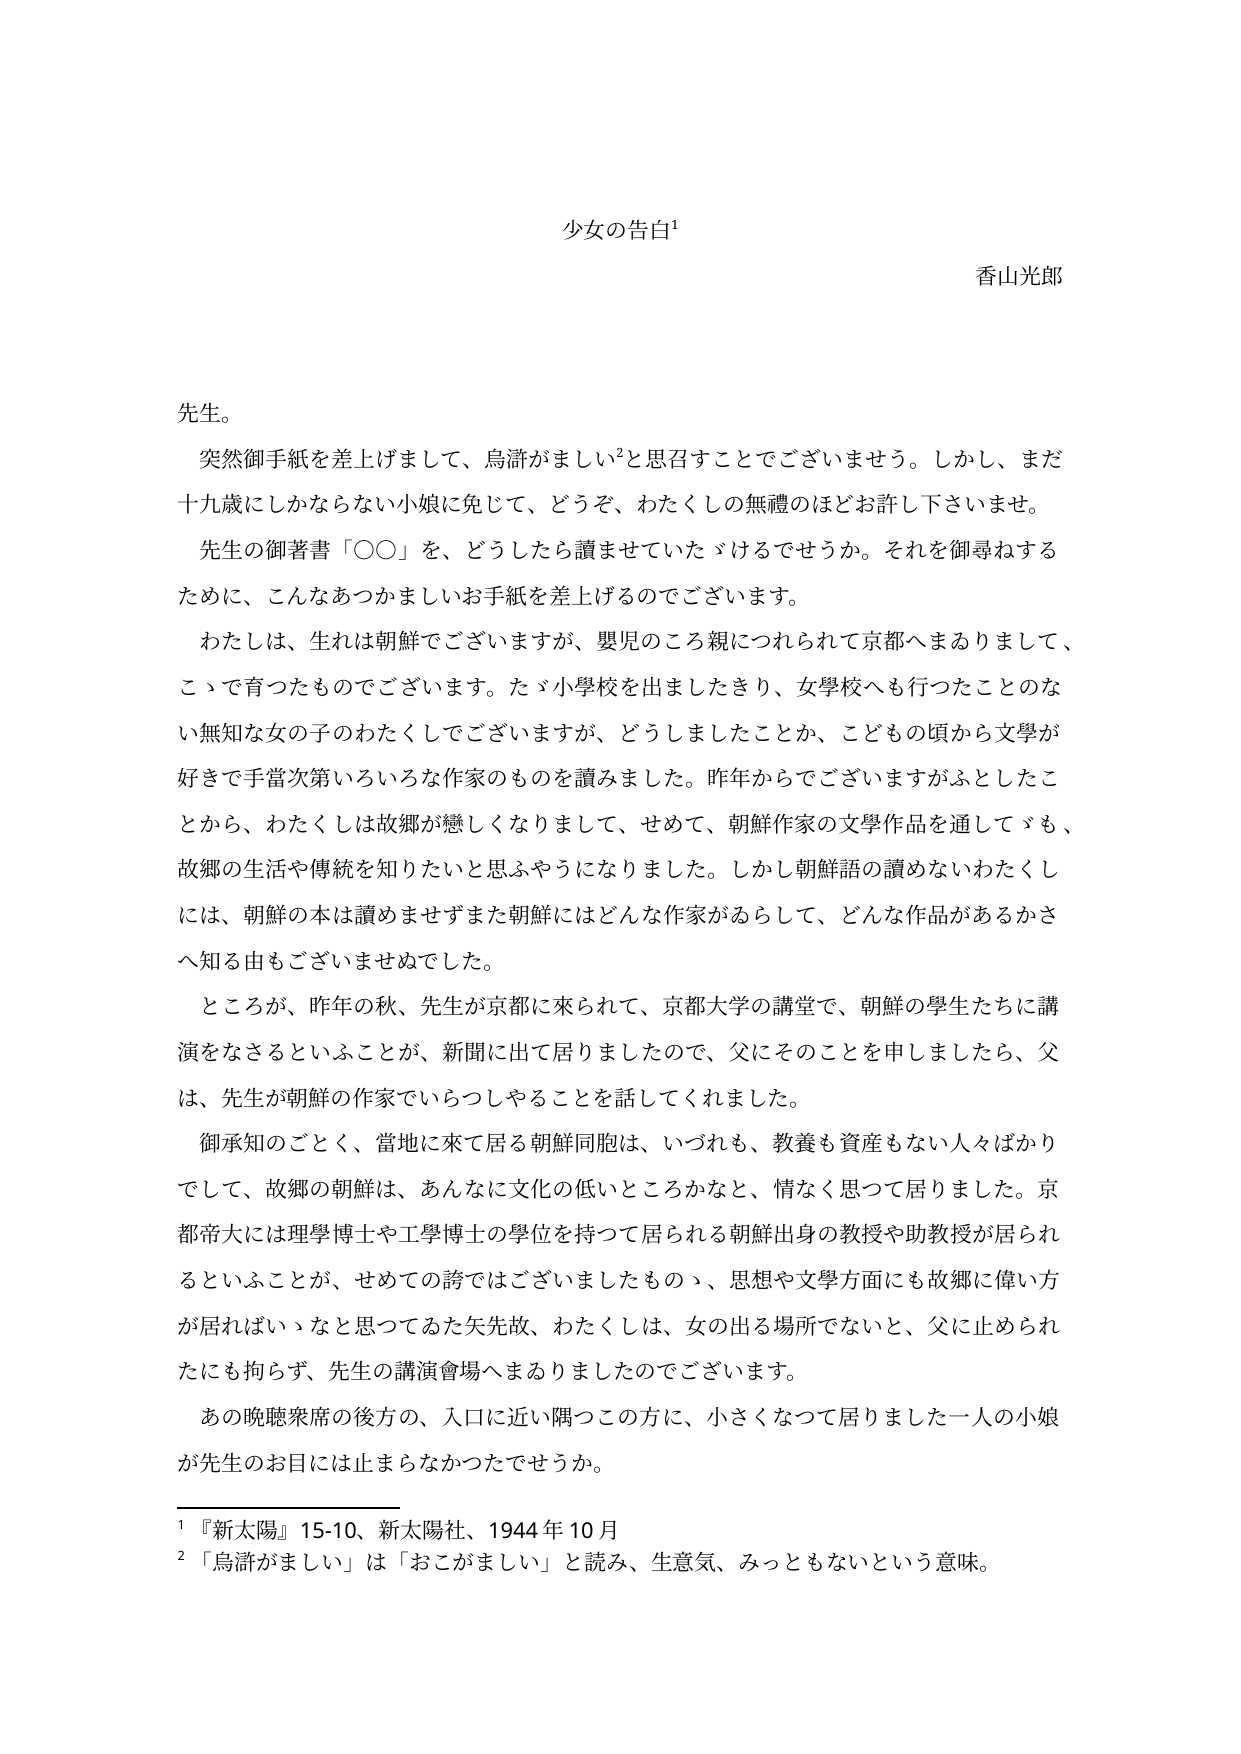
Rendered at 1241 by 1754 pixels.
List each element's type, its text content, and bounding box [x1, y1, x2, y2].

text ところが、昨年の秋、先生が京都に來られて、京都大学の講堂で、朝鮮の學生たちに講演をなさるといふことが、新聞に出て居りましたので、父にそのことを申しましたら、父は、先生が朝鮮の作家でいらつしやることを話してくれました。 [177, 982, 1063, 1119]
text 先生の御著書「○○」を、どうしたら讀ませていたゞけるでせうか。それを御尋ねするために、こんなあつかましいお手紙を差上げるのでございます。 [177, 526, 1063, 617]
text 香山光郎 [177, 252, 1063, 298]
text あの晩聴衆席の後方の、入口に近い隅つこの方に、小さくなつて居りました一人の小娘が先生のお目には止まらなかつたでせうか。 [177, 1393, 1063, 1484]
text 突然御手紙を差上げまして、烏滸がましいと思召すことでございませう。しかし、まだ十九歳にしかならない小娘に免じて、どうぞ、わたくしの無禮のほどお許し下さいませ。 [177, 435, 1063, 526]
text 先生。 [177, 389, 1063, 435]
text わたしは、生れは朝鮮でございますが、嬰児のころ親につれられて京都へまゐりまして、こゝで育つたものでございます。たゞ小學校を出ましたきり、女學校へも行つたことのない無知な女の子のわたくしでございますが、どうしましたことか、こどもの頃から文學が好きで手當次第いろいろな作家のものを讀みました。昨年からでございますがふとしたことから、わたくしは故郷が戀しくなりまして、せめて、朝鮮作家の文學作品を通してゞも、故郷の生活や傳統を知りたいと思ふやうになりました。しかし朝鮮語の讀めないわたくしには、朝鮮の本は讀めませずまた朝鮮にはどんな作家がゐらして、どんな作品があるかさへ知る由もございませぬでした。 [177, 617, 1063, 982]
text 少女の告白 [177, 207, 1063, 252]
text 御承知のごとく、當地に來て居る朝鮮同胞は、いづれも、教養も資産もない人々ばかりでして、故郷の朝鮮は、あんなに文化の低いところかなと、情なく思つて居りました。京都帝大には理學博士や工學博士の學位を持つて居られる朝鮮出身の教授や助教授が居られるといふことが、せめての誇ではございましたものゝ、思想や文學方面にも故郷に偉い方が居ればいゝなと思つてゐた矢先故、わたくしは、女の出る場所でないと、父に止められたにも拘らず、先生の講演會場へまゐりましたのでございます。 [177, 1119, 1063, 1393]
